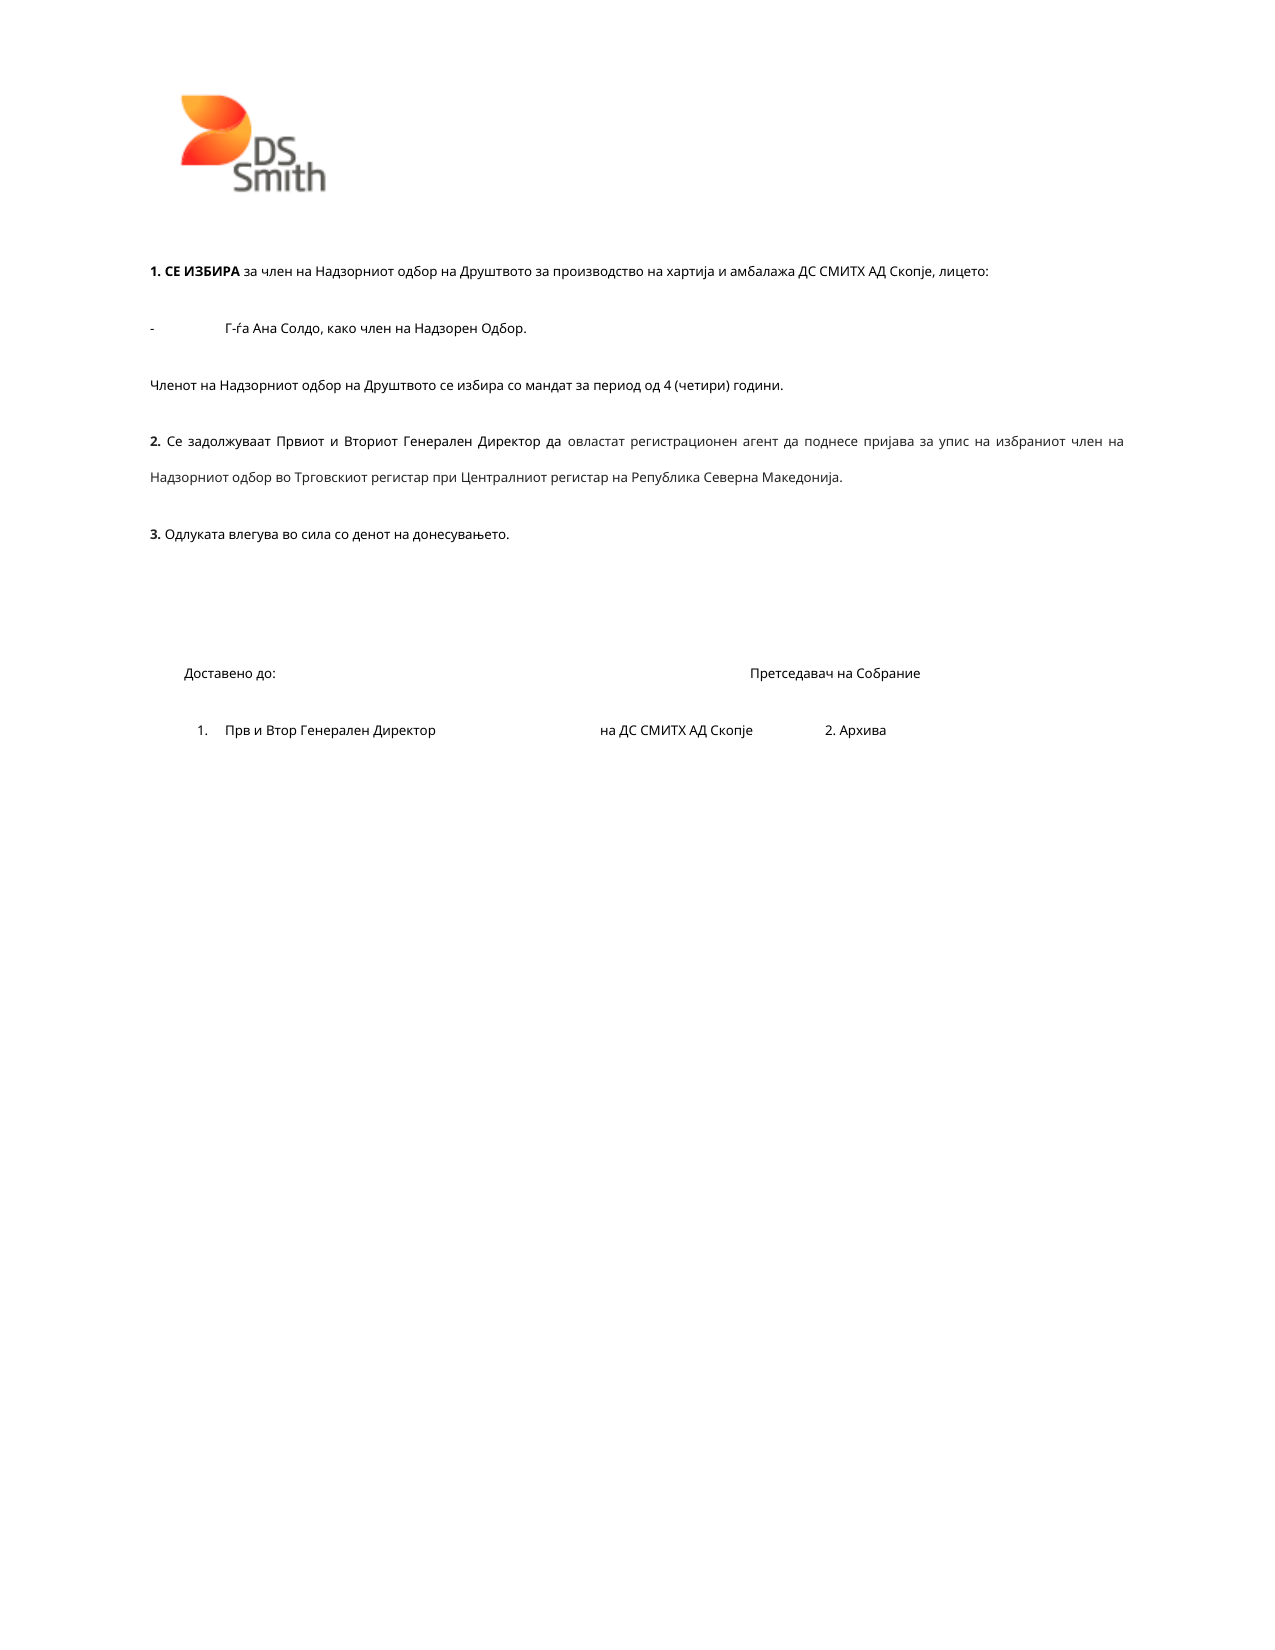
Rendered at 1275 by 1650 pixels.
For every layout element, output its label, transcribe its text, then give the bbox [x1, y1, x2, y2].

text 3. Одлуката влегува во сила со денот на донесувањето. [150, 512, 1125, 544]
text - Г-ѓа Ана Солдо, како член на Надзорен Одбор. [150, 306, 1125, 337]
text Членот на Надзорниот одбор на Друштвото се избира со мандат за период од 4 (четири) години. [150, 363, 1125, 394]
text Доставено до: Претседавач на Собрание [150, 651, 1125, 682]
text 1. СЕ ИЗБИРА за член на Надзорниот одбор на Друштвото за производство на хартија и амбалажа ДС СМИТХ АД Скопје, лицето: [150, 249, 1125, 281]
picture [149, 75, 351, 219]
text 2. Се задолжуваат Првиот и Вториот Генерален Директор да овластат регистрационен агент да поднесе пријава за упис на избраниот член на Надзорниот одбор во Трговскиот регистар при Централниот регистар на Република Северна Македонија. [150, 420, 1125, 487]
list Прв и Втор Генерален Директор на ДС СМИТХ АД Скопје 2. Архива [197, 708, 1125, 775]
